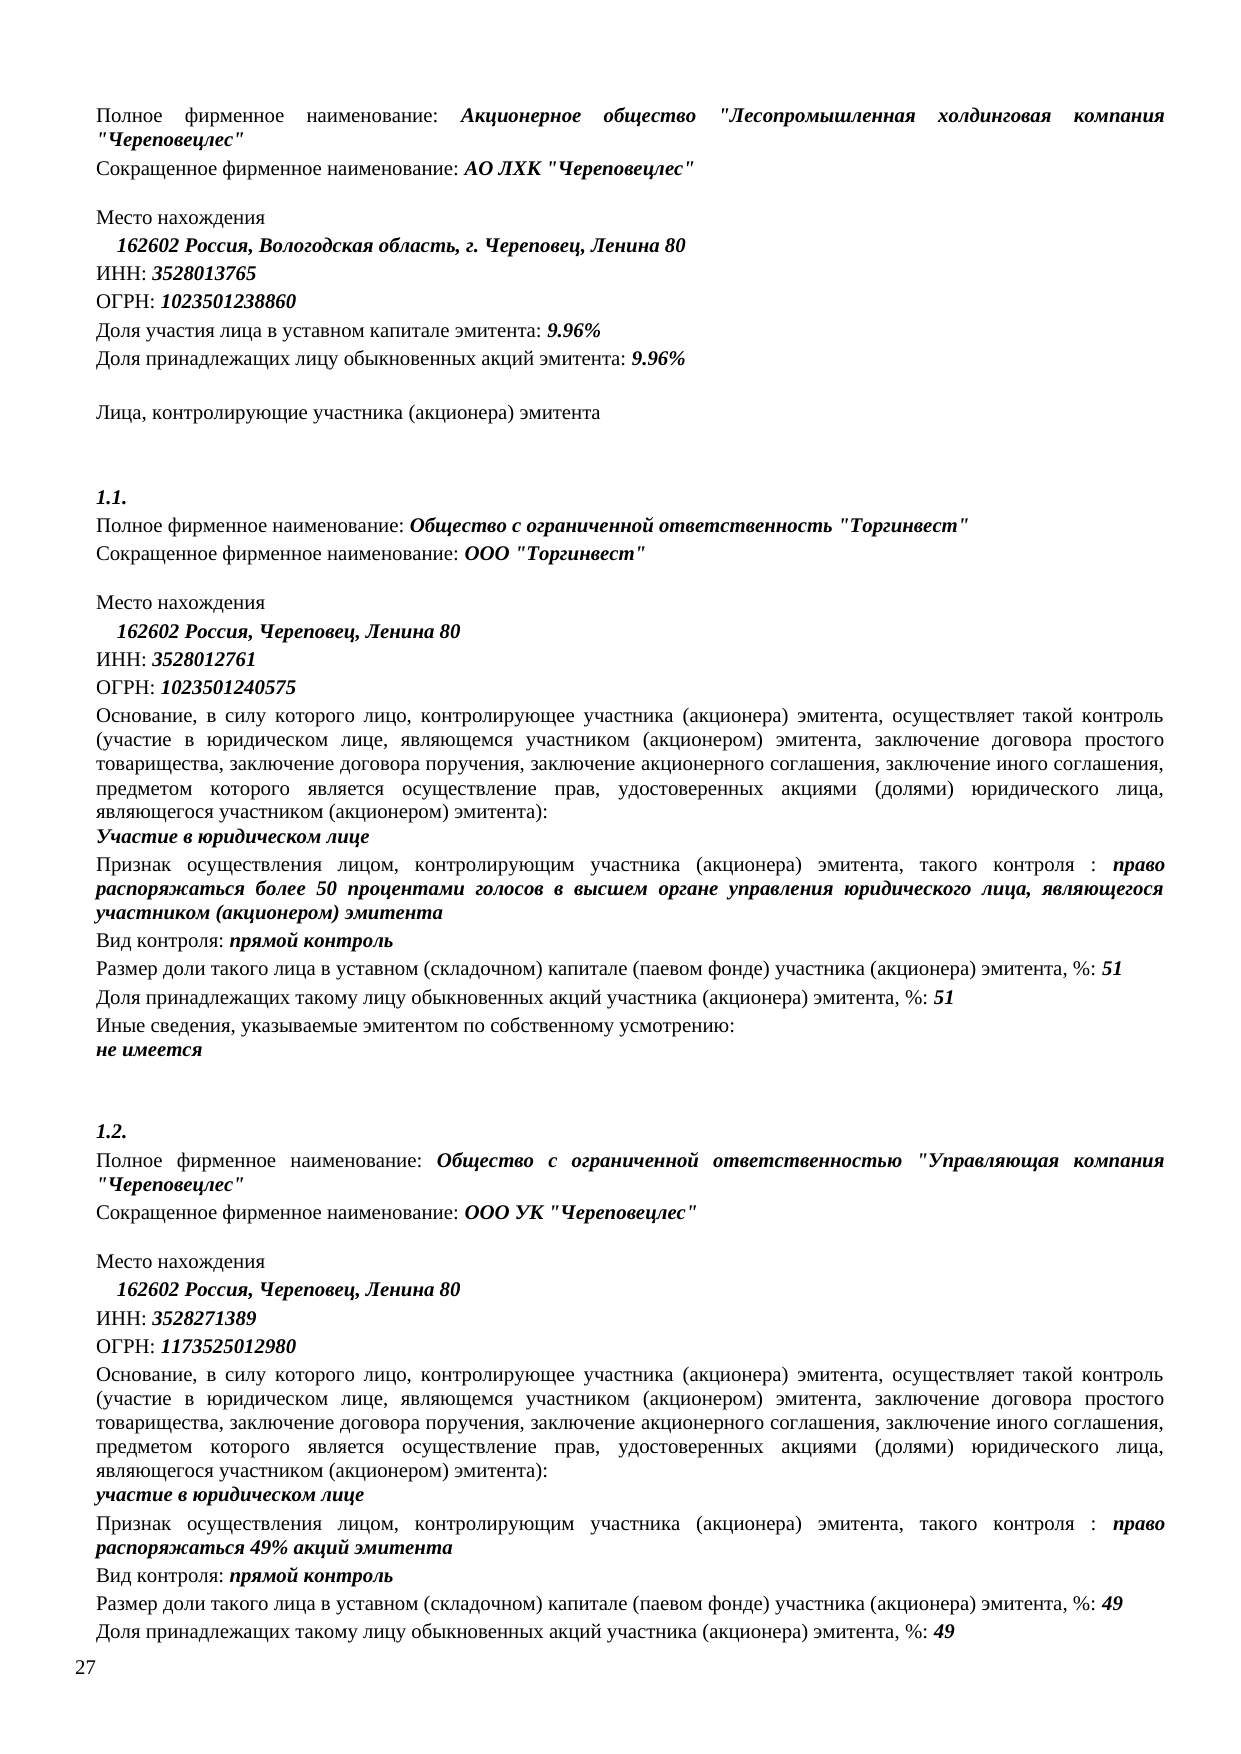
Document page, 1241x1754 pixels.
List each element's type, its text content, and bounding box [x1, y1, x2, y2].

text 1.2. [96, 1119, 1165, 1143]
text ИНН: 3528013765 [96, 261, 1165, 285]
text Сокращенное фирменное наименование: ООО УК "Череповецлес" [96, 1200, 1165, 1224]
text Доля принадлежащих такому лицу обыкновенных акций участника (акционера) эмитента, %: 51 [96, 984, 1165, 1009]
text 162602 Россия, Череповец, Ленина 80 [117, 618, 1165, 643]
subtitle Место нахождения [96, 590, 1165, 614]
text Вид контроля: прямой контроль [96, 928, 1165, 952]
text Лица, контролирующие участника (акционера) эмитента [96, 400, 1165, 424]
text Размер доли такого лица в уставном (складочном) капитале (паевом фонде) участника (акционера) эмитента, %: 49 [96, 1591, 1165, 1615]
subtitle Место нахождения [96, 1249, 1165, 1273]
subtitle Место нахождения [96, 204, 1165, 229]
text 1.1. [96, 485, 1165, 509]
text Полное фирменное наименование: Общество с ограниченной ответственность "Торгинвест" [96, 513, 1165, 537]
text ОГРН: 1023501238860 [96, 289, 1165, 313]
text Признак осуществления лицом, контролирующим участника (акционера) эмитента, такого контроля : право распоряжаться более 50 процентами голосов в высшем органе управления юридического лица, являющегося участником (акционером) эмитента [96, 852, 1165, 924]
text Полное фирменное наименование: Акционерное общество "Лесопромышленная холдинговая компания "Череповецлес" [96, 103, 1165, 151]
text ИНН: 3528012761 [96, 647, 1165, 671]
text Признак осуществления лицом, контролирующим участника (акционера) эмитента, такого контроля : право распоряжаться 49% акций эмитента [96, 1511, 1165, 1559]
text Иные сведения, указываемые эмитентом по собственному усмотрению: не имеется [96, 1013, 1165, 1061]
text Сокращенное фирменное наименование: АО ЛХК "Череповецлес" [96, 156, 1165, 179]
text 162602 Россия, Вологодская область, г. Череповец, Ленина 80 [117, 233, 1165, 257]
text ОГРН: 1173525012980 [96, 1334, 1165, 1358]
text 162602 Россия, Череповец, Ленина 80 [117, 1277, 1165, 1301]
text Доля принадлежащих такому лицу обыкновенных акций участника (акционера) эмитента, %: 49 [96, 1619, 1165, 1643]
text Размер доли такого лица в уставном (складочном) капитале (паевом фонде) участника (акционера) эмитента, %: 51 [96, 956, 1165, 980]
text Основание, в силу которого лицо, контролирующее участника (акционера) эмитента, осуществляет такой контроль (участие в юридическом лице, являющемся участником (акционером) эмитента, заключение договора простого товарищества, заключение договора поручения, заключение акционерного соглашения, заключение иного соглашения, предметом которого является осуществление прав, удостоверенных акциями (долями) юридического лица, являющегося участником (акционером) эмитента): участие в юридическом лице [96, 1362, 1165, 1506]
text ОГРН: 1023501240575 [96, 675, 1165, 699]
text ИНН: 3528271389 [96, 1306, 1165, 1329]
text Сокращенное фирменное наименование: ООО "Торгинвест" [96, 541, 1165, 565]
text Доля участия лица в уставном капитале эмитента: 9.96% [96, 317, 1165, 342]
text Полное фирменное наименование: Общество с ограниченной ответственностью "Управляющая компания "Череповецлес" [96, 1148, 1165, 1196]
text Доля принадлежащих лицу обыкновенных акций эмитента: 9.96% [96, 346, 1165, 370]
text Вид контроля: прямой контроль [96, 1563, 1165, 1587]
text Основание, в силу которого лицо, контролирующее участника (акционера) эмитента, осуществляет такой контроль (участие в юридическом лице, являющемся участником (акционером) эмитента, заключение договора простого товарищества, заключение договора поручения, заключение акционерного соглашения, заключение иного соглашения, предметом которого является осуществление прав, удостоверенных акциями (долями) юридического лица, являющегося участником (акционером) эмитента): Участие в юридическом лице [96, 703, 1165, 848]
